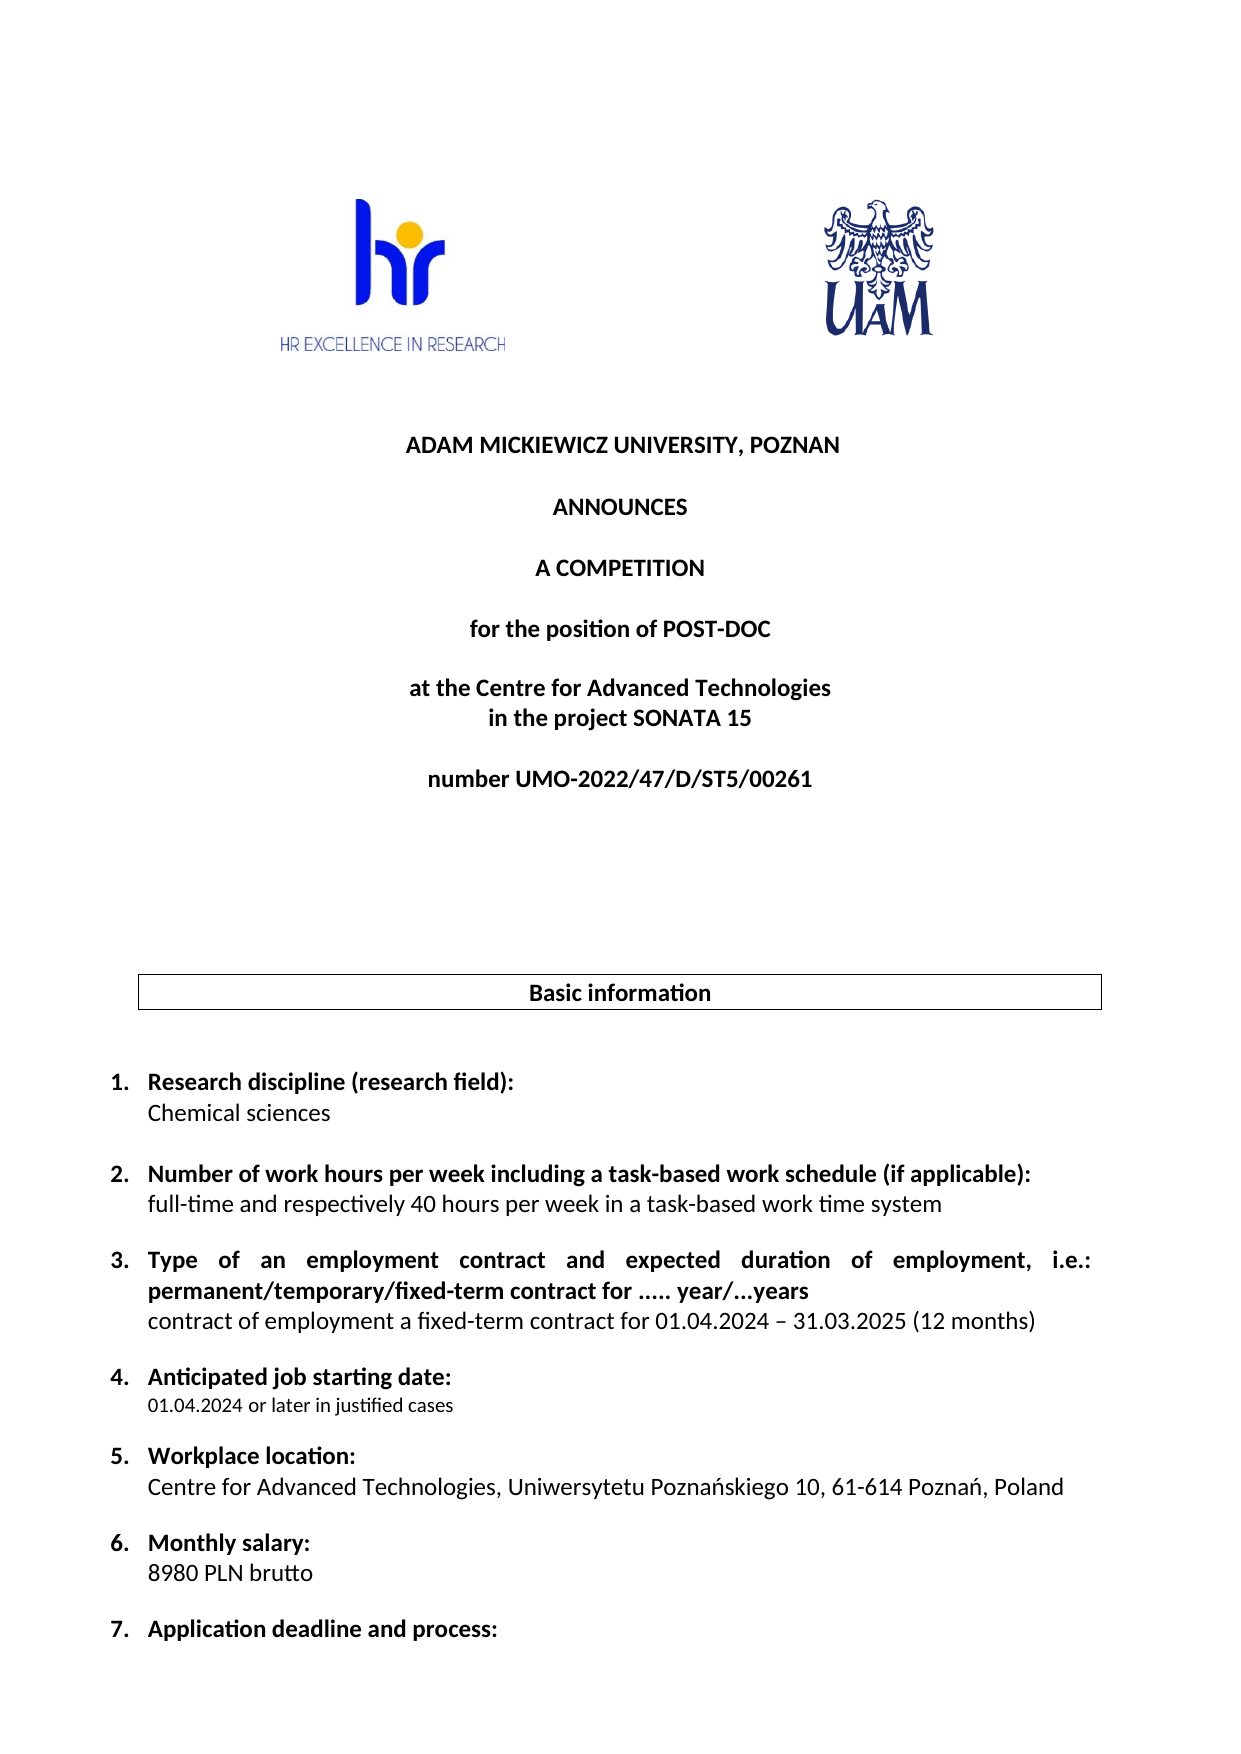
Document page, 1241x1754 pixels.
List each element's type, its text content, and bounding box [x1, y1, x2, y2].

list Application deadline and process: [110, 1613, 1093, 1644]
list Workplace location: [110, 1440, 1093, 1471]
text A COMPETITION [148, 552, 1093, 582]
list Research discipline (research field): [110, 1066, 1093, 1097]
text number UMO-2022/47/D/ST5/00261 [148, 763, 1093, 794]
list Type of an employment contract and expected duration of employment, i.e.: permanent/temporary/fixed-term contract for ..... year/...years [110, 1244, 1093, 1305]
list Anticipated job starting date: [110, 1361, 1093, 1392]
picture [797, 188, 960, 351]
picture [281, 199, 505, 351]
text Basic information [139, 975, 1101, 1009]
text contract of employment a fixed-term contract for 01.04.2024 – 31.03.2025 (12 months) [148, 1305, 1093, 1336]
text in the project SONATA 15 [148, 702, 1093, 733]
list Number of work hours per week including a task-based work schedule (if applicable): [110, 1158, 1093, 1188]
text Centre for Advanced Technologies, Uniwersytetu Poznańskiego 10, 61-614 Poznań, Poland [148, 1471, 1093, 1501]
list Monthly salary: [110, 1527, 1093, 1557]
text Chemical sciences [148, 1097, 1093, 1127]
text for the position of POST-DOC [148, 613, 1093, 672]
subtitle ADAM MICKIEWICZ UNIVERSITY, POZNAN [148, 429, 1093, 460]
text ANNOUNCES [148, 491, 1093, 521]
list or later in justified cases [148, 1392, 1093, 1417]
text full-time and respectively 40 hours per week in a task-based work time system [148, 1188, 1093, 1219]
text at the Centre for Advanced Technologies [148, 672, 1093, 702]
text 8980 PLN brutto [148, 1557, 1093, 1588]
